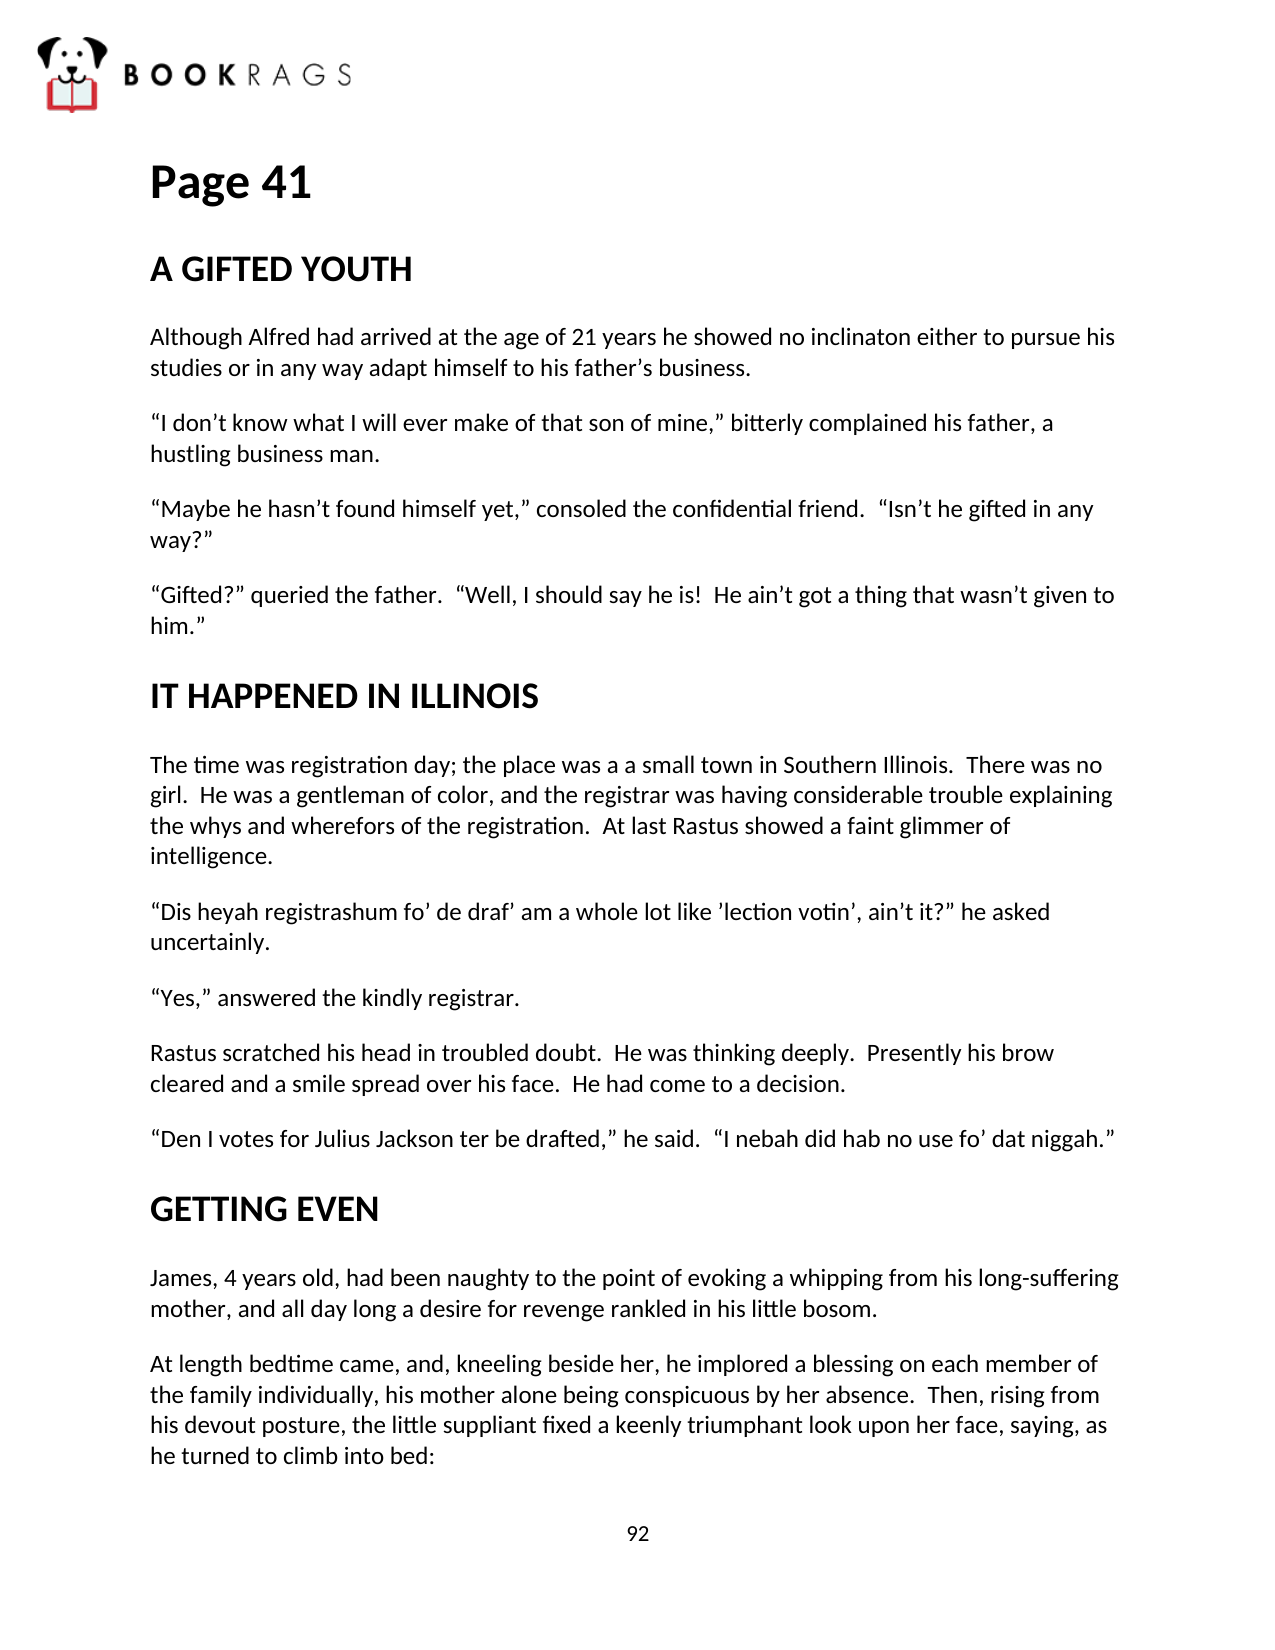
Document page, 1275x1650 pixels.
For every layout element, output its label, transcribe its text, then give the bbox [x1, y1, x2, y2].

text At length bedtime came, and, kneeling beside her, he implored a blessing on each member of the family individually, his mother alone being conspicuous by her absence. Then, rising from his devout posture, the little suppliant fixed a keenly triumphant look upon her face, saying, as he turned to climb into bed: [150, 1348, 1125, 1470]
text A GIFTED YOUTH [150, 244, 1125, 290]
text Page 41 [150, 150, 1125, 211]
text “Dis heyah registrashum fo’ de draf’ am a whole lot like ’lection votin’, ain’t it?” he asked uncertainly. [150, 896, 1125, 957]
text “Yes,” answered the kindly registrar. [150, 982, 1125, 1012]
text GETTING EVEN [150, 1185, 1125, 1231]
text The time was registration day; the place was a a small town in Southern Illinois. There was no girl. He was a gentleman of color, and the registrar was having considerable trouble explaining the whys and wherefors of the registration. At last Rastus showed a faint glimmer of intelligence. [150, 749, 1125, 871]
text “Den I votes for Julius Jackson ter be drafted,” he said. “I nebah did hab no use fo’ dat niggah.” [150, 1123, 1125, 1154]
text Although Alfred had arrived at the age of 21 years he showed no inclinaton either to pursue his studies or in any way adapt himself to his father’s business. [150, 322, 1125, 383]
text “Maybe he hasn’t found himself yet,” consoled the confidential friend. “Isn’t he gifted in any way?” [150, 494, 1125, 555]
text Rastus scratched his head in troubled doubt. He was thinking deeply. Presently his brow cleared and a smile spread over his face. He had come to a decision. [150, 1037, 1125, 1098]
picture [37, 37, 351, 113]
text “I don’t know what I will ever make of that son of mine,” bitterly complained his father, a hustling business man. [150, 408, 1125, 469]
text IT HAPPENED IN ILLINOIS [150, 672, 1125, 718]
text “Gifted?” queried the father. “Well, I should say he is! He ain’t got a thing that wasn’t given to him.” [150, 580, 1125, 641]
text James, 4 years old, had been naughty to the point of evoking a whipping from his long-suffering mother, and all day long a desire for revenge rankled in his little bosom. [150, 1262, 1125, 1323]
